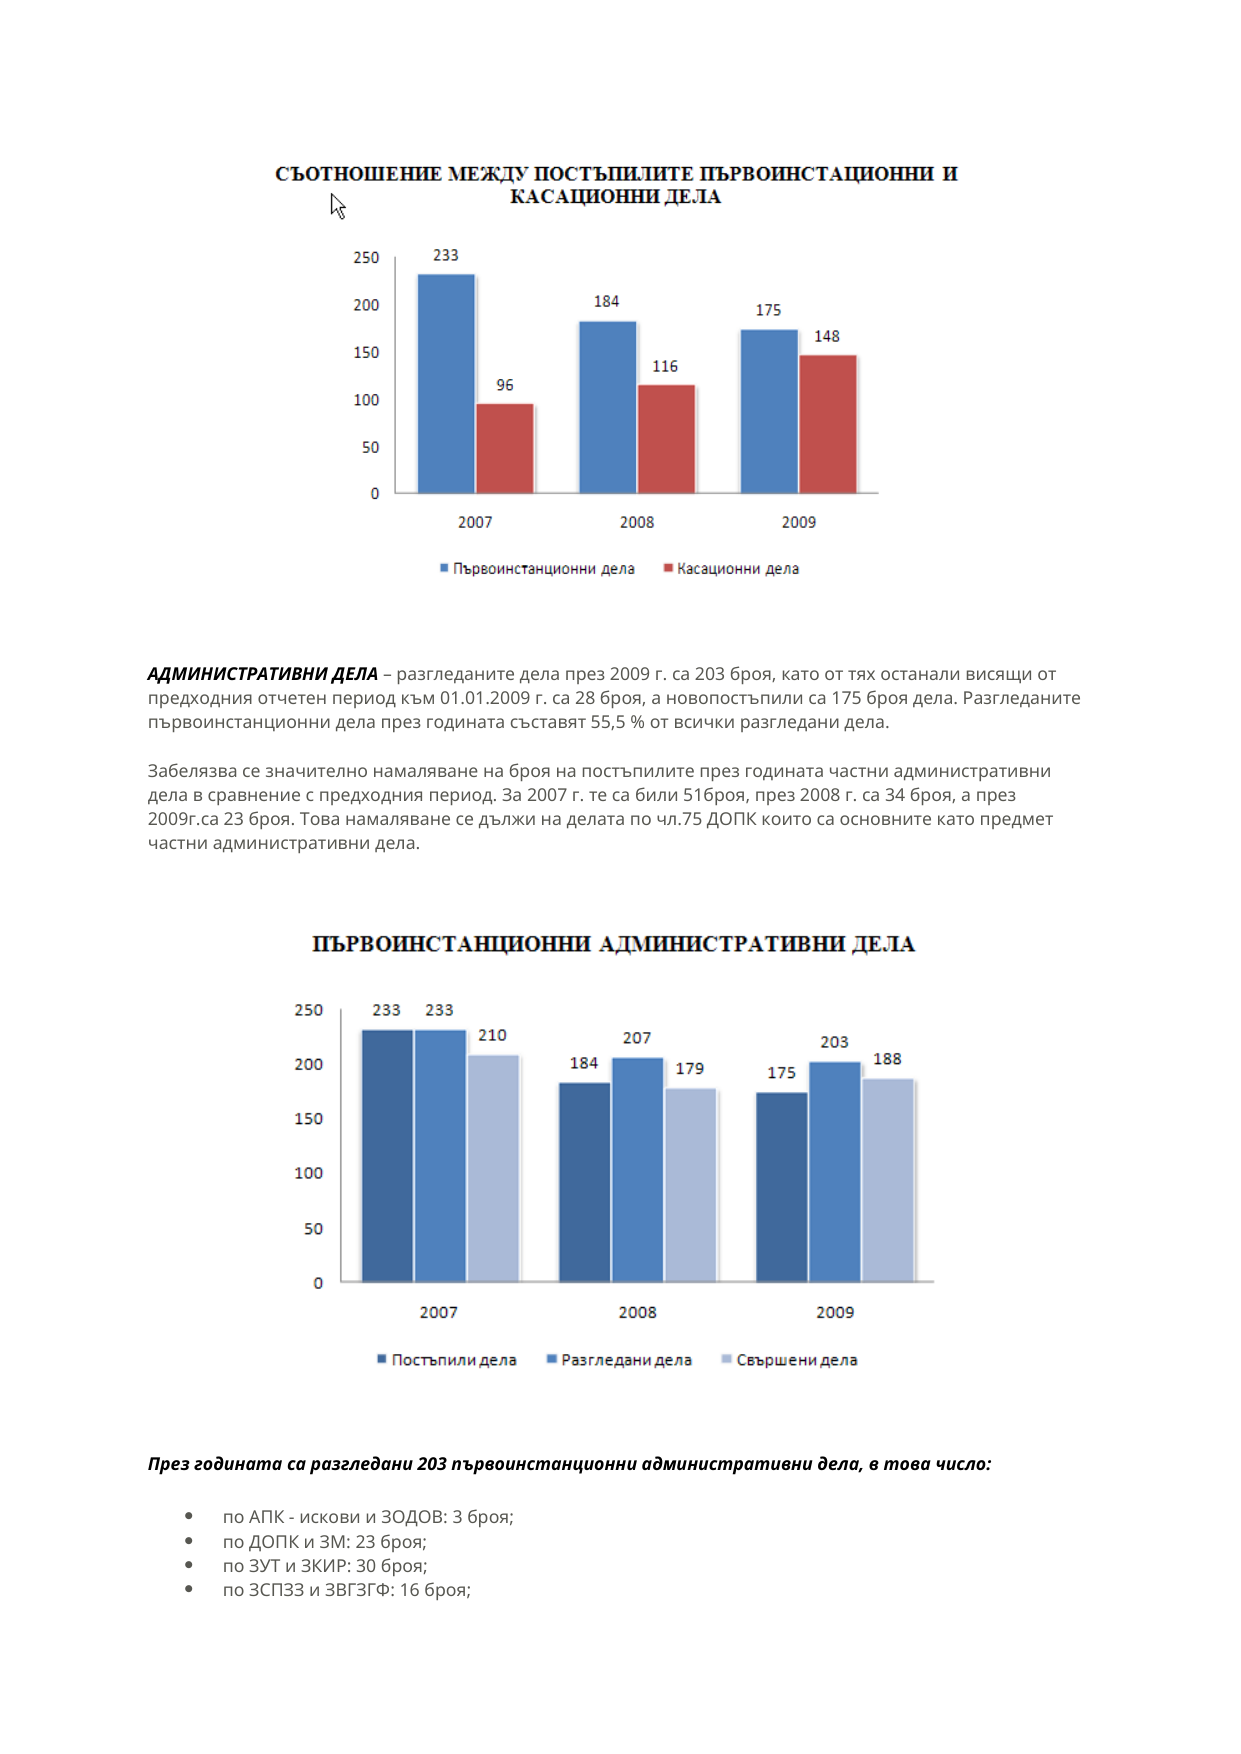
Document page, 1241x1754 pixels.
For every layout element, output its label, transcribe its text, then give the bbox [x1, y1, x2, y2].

text През годината са разгледани 203 първоинстанционни административни дела, в това число: [148, 1452, 1093, 1476]
list по ЗУТ и ЗКИР: 30 броя; [185, 1553, 1093, 1577]
text АДМИНИСТРАТИВНИ ДЕЛА – разгледаните дела през 2009 г. са 203 броя, като от тях останали висящи от предходния отчетен период към 01.01.2009 г. са 28 броя, а новопостъпили са 175 броя дела. Разгледаните първоинстанционни дела през годината съставят 55,5 % от всички разгледани дела. Забелязва се значително намаляване на броя на постъпилите през годината частни административни дела в сравнение с предходния период. За 2007 г. те са били 51броя, през 2008 г. са 34 броя, а през 2009г.са 23 броя. Това намаляване се дължи на делата по чл.75 ДОПК които са основните като предмет частни административни дела. [148, 662, 1093, 883]
list по АПК - искови и ЗОДОВ: 3 броя; [185, 1505, 1093, 1529]
list по ДОПК и ЗМ: 23 броя; [185, 1529, 1093, 1553]
picture [229, 147, 1011, 609]
list по ЗСПЗЗ и ЗВГЗГФ: 16 броя; [185, 1577, 1093, 1602]
picture [229, 907, 1011, 1399]
